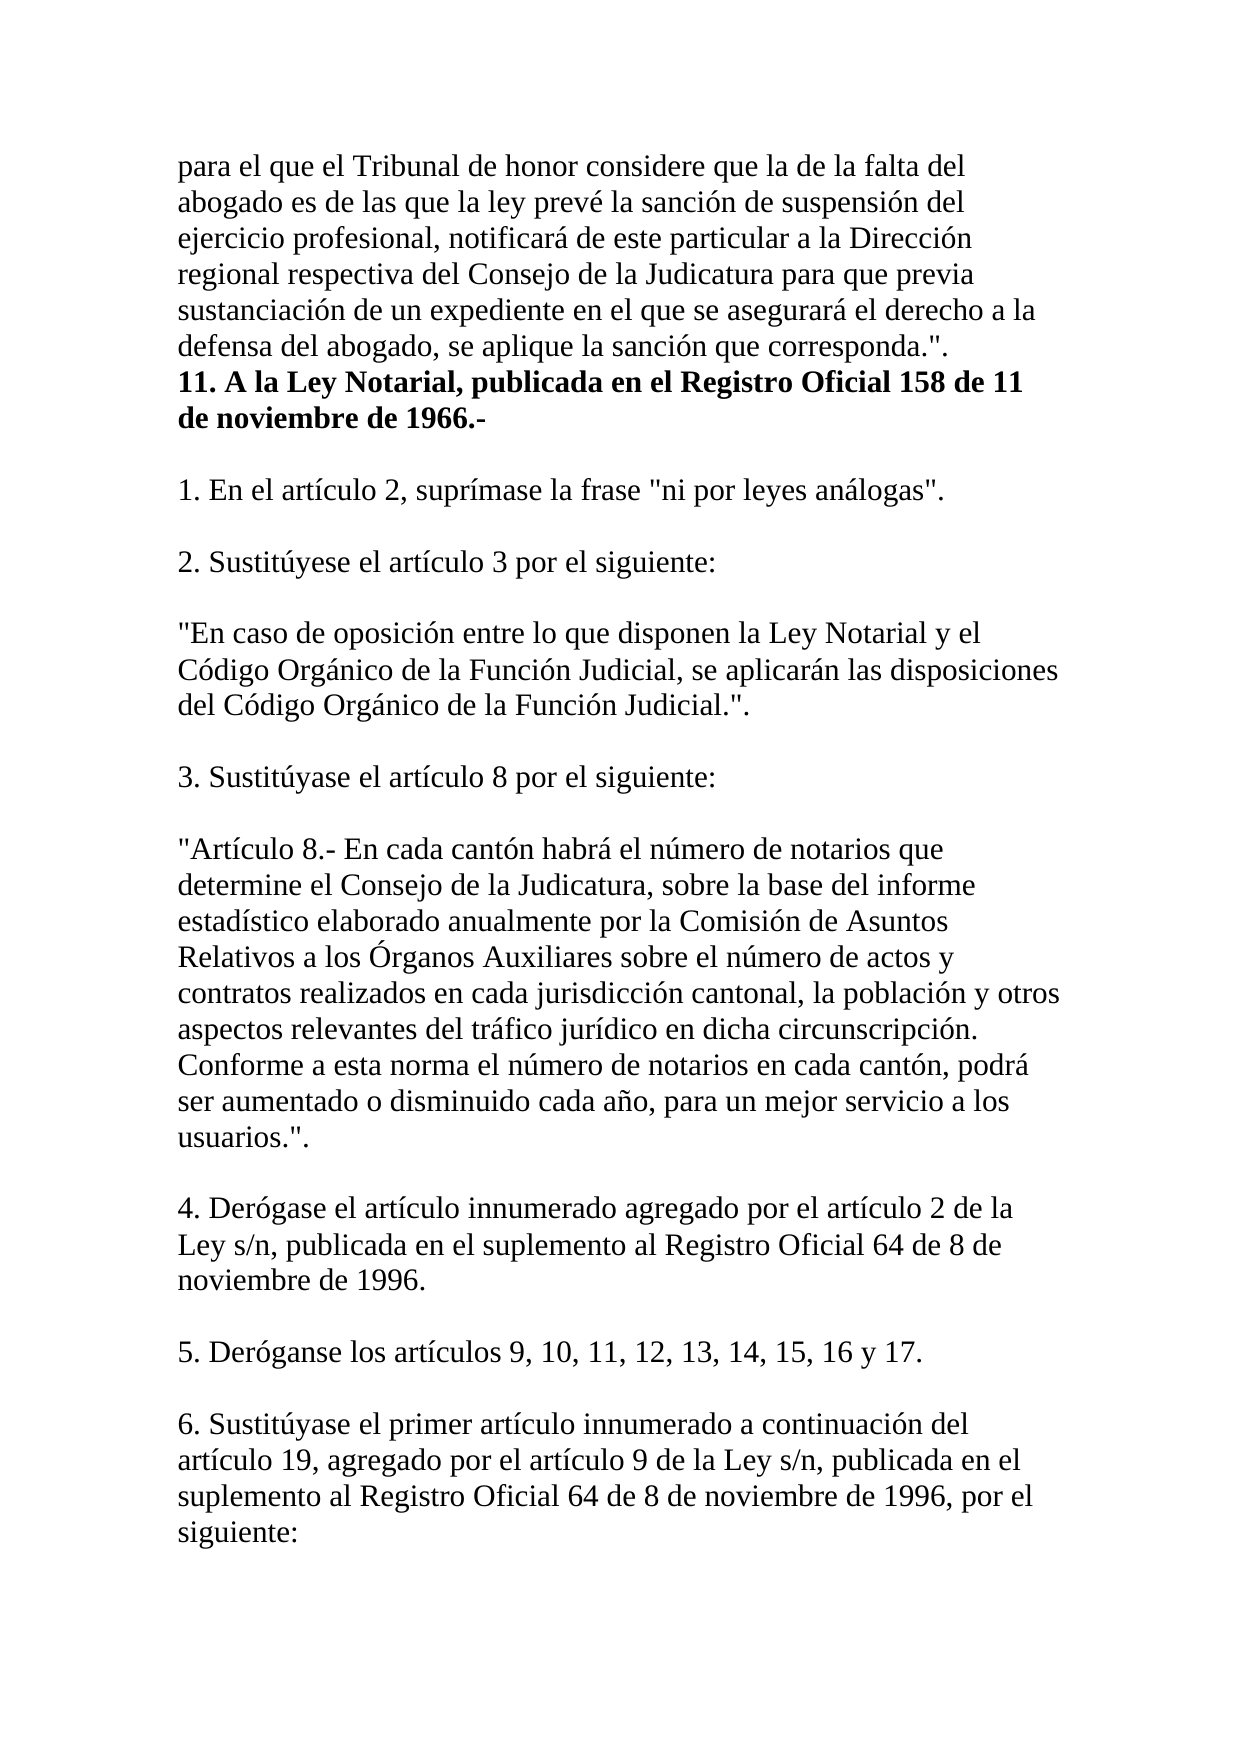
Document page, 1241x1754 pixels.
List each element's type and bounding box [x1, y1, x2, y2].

text [177, 363, 1063, 1585]
text [177, 148, 1063, 363]
